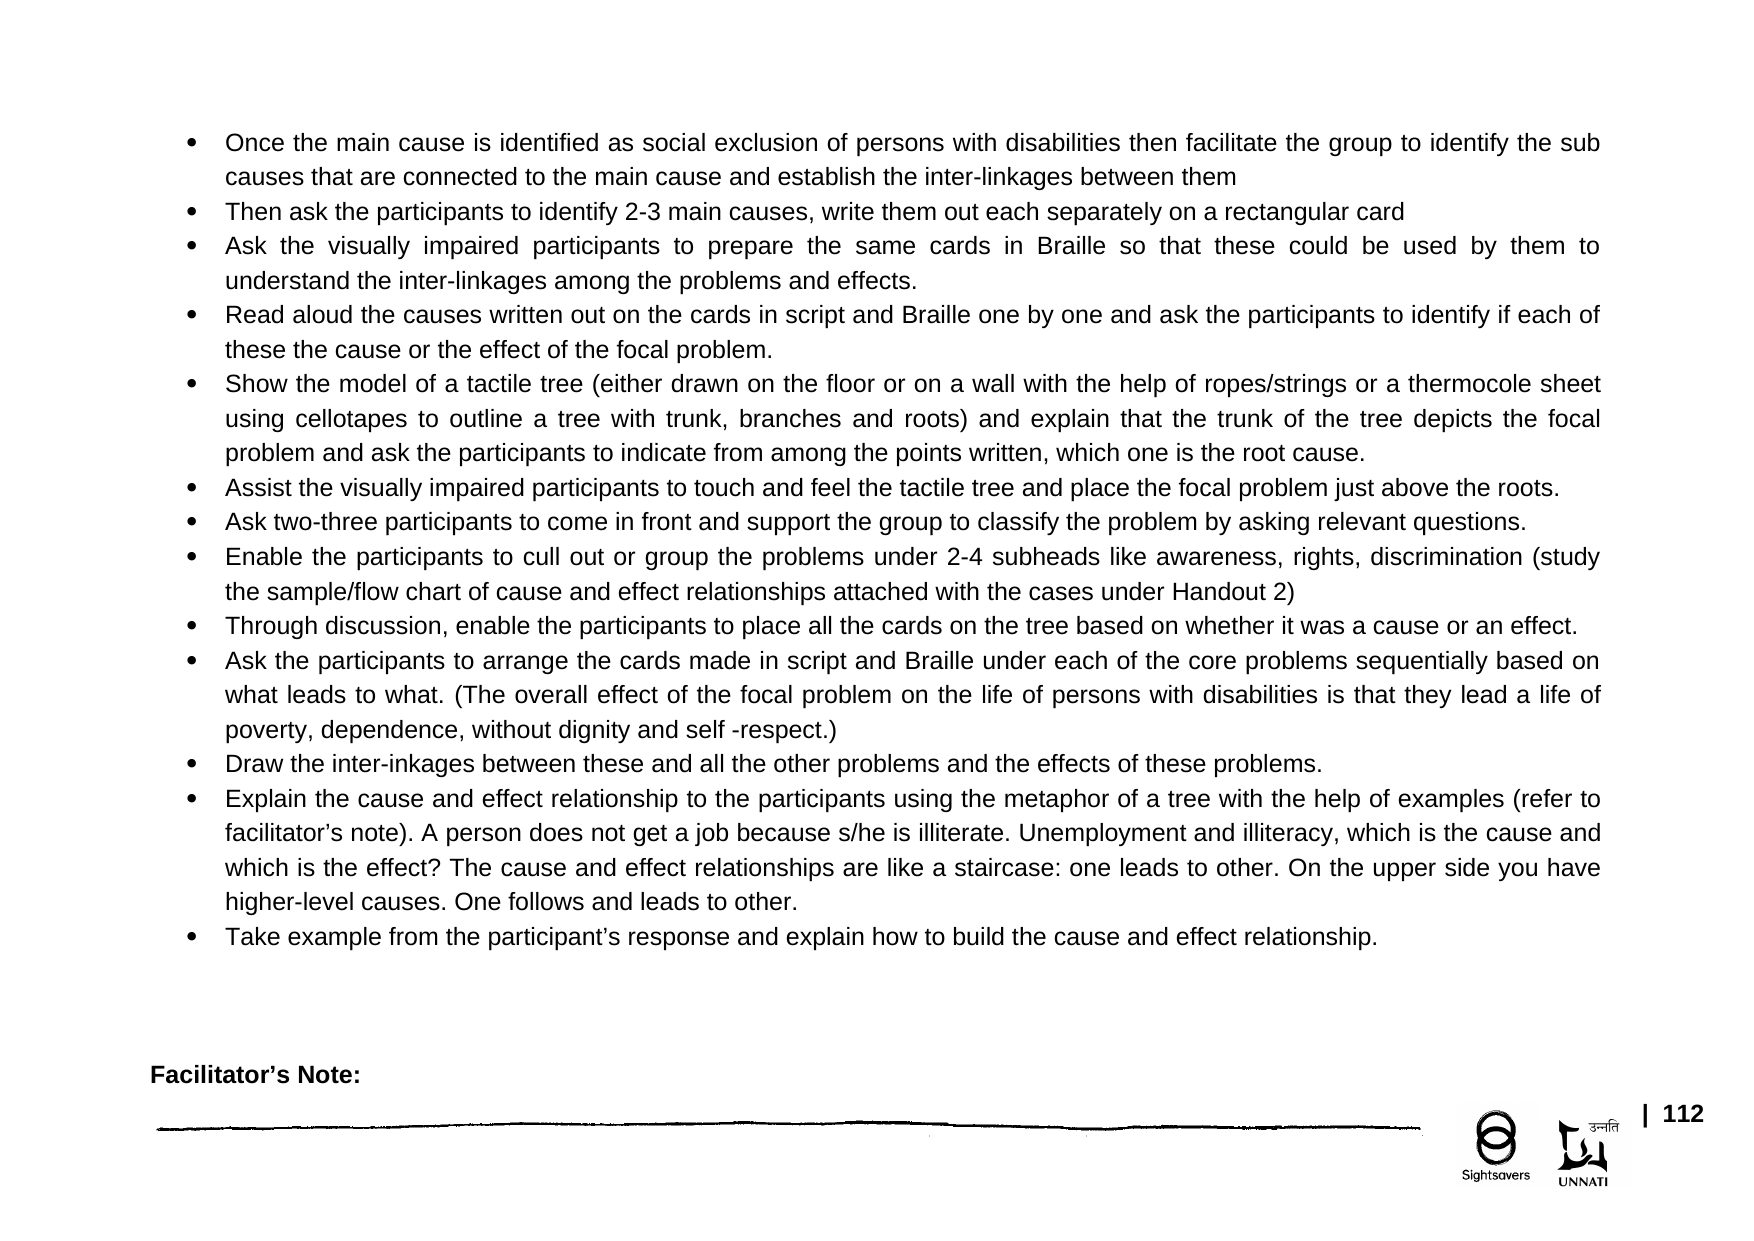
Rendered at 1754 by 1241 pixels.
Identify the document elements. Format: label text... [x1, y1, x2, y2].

list Ask the participants to arrange the cards made in script and Braille under each of the core problems sequentially based on what leads to what. (The overall effect of the focal problem on the life of persons with disabilities is that they lead a life of poverty, dependence, without dignity and self -respect.) [187, 646, 1604, 743]
list Ask two-three participants to come in front and support the group to classify the problem by asking relevant questions. [187, 507, 1604, 536]
list Through discussion, enable the participants to place all the cards on the tree based on whether it was a cause or an effect. [187, 611, 1604, 640]
list Explain the cause and effect relationship to the participants using the metaphor of a tree with the help of examples (refer to facilitator’s note). A person does not get a job because s/he is illiterate. Unemployment and illiteracy, which is the cause and which is the effect? The cause and effect relationships are like a staircase: one leads to other. On the upper side you have higher-level causes. One follows and leads to other. [187, 784, 1604, 916]
list Then ask the participants to identify 2-3 main causes, write them out each separately on a rectangular card [187, 197, 1604, 225]
list Once the main cause is identified as social exclusion of persons with disabilities then facilitate the group to identify the sub causes that are connected to the main cause and establish the inter-linkages between them [187, 127, 1604, 191]
list Enable the participants to cull out or group the problems under 2-4 subheads like awareness, rights, discrimination (study the sample/flow chart of cause and effect relationships attached with the cases under Handout 2) [187, 542, 1604, 605]
picture [1454, 1102, 1539, 1187]
picture [1540, 1119, 1633, 1189]
list Ask the visually impaired participants to prepare the same cards in Braille so that these could be used by them to understand the inter-linkages among the problems and effects. [187, 231, 1604, 294]
list Draw the inter-inkages between these and all the other problems and the effects of these problems. [187, 749, 1604, 778]
list Show the model of a tactile tree (either drawn on the floor or on a wall with the help of ropes/strings or a thermocole sheet using cellotapes to outline a tree with trunk, branches and roots) and explain that the trunk of the tree depicts the focal problem and ask the participants to indicate from among the points written, which one is the root cause. [187, 369, 1604, 467]
picture [150, 1113, 1428, 1140]
text Facilitator’s Note: [150, 1060, 1604, 1088]
list Read aloud the causes written out on the cards in script and Braille one by one and ask the participants to identify if each of these the cause or the effect of the focal problem. [187, 300, 1604, 363]
list Assist the visually impaired participants to touch and feel the tactile tree and place the focal problem just above the roots. [187, 473, 1604, 502]
list Take example from the participant’s response and explain how to build the cause and effect relationship. [187, 922, 1604, 951]
